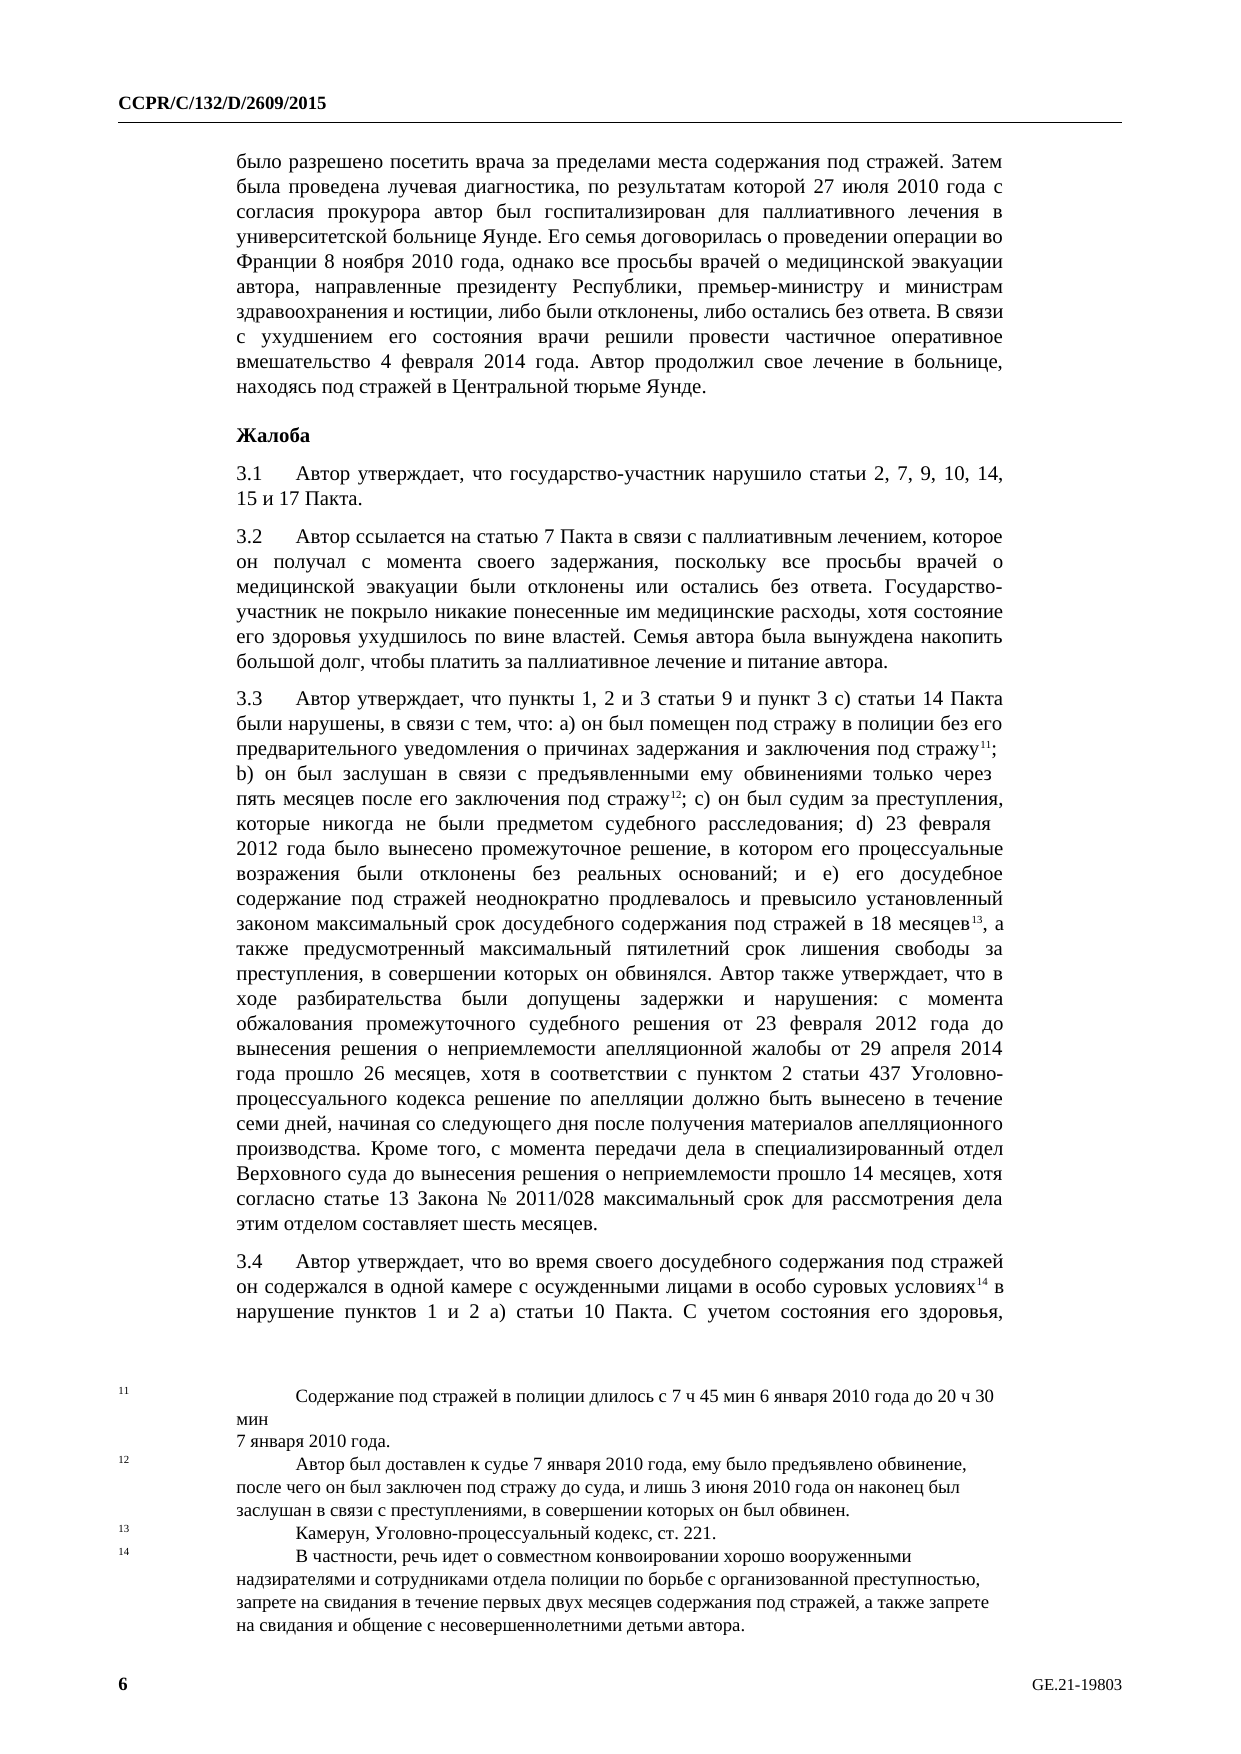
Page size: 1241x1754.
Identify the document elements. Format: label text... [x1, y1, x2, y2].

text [236, 1248, 1004, 1323]
text Жалоба [118, 423, 1004, 448]
text 3.2 Автор ссылается на статью 7 Пакта в связи с паллиативным лечением, которое он получал с момента своего задержания, поскольку все просьбы врачей о медицинской эвакуации были отклонены или остались без ответа. Государство-участник не покрыло никакие понесенные им медицинские расходы, хотя состояние его здоровья ухудшилось по вине властей. Семья автора была вынуждена накопить большой долг, чтобы платить за паллиативное лечение и питание автора. [236, 523, 1004, 673]
text 3.1 Автор утверждает, что государство-участник нарушило статьи 2, 7, 9, 10, 14, 15 и 17 Пакта. [236, 460, 1004, 510]
text 3.3 Автор утверждает, что пункты 1, 2 и 3 статьи 9 и пункт 3 с) статьи 14 Пакта были нарушены, в связи с тем, что: а) он был помещен под стражу в полиции без его предварительного уведомления о причинах задержания и заключения под стражу; b) он был заслушан в связи с предъявленными ему обвинениями только через пять месяцев после его заключения под стражу; c) он был судим за преступления, которые никогда не были предметом судебного расследования; d) 23 февраля 2012 года было вынесено промежуточное решение, в котором его процессуальные возражения были отклонены без реальных оснований; и e) его досудебное содержание под стражей неоднократно продлевалось и превысило установленный законом максимальный срок досудебного содержания под стражей в 18 месяцев, а также предусмотренный максимальный пятилетний срок лишения свободы за преступления, в совершении которых он обвинялся. Автор также утверждает, что в ходе разбирательства были допущены задержки и нарушения: с момента обжалования промежуточного судебного решения от 23 февраля 2012 года до вынесения решения о неприемлемости апелляционной жалобы от 29 апреля 2014 года прошло 26 месяцев, хотя в соответствии с пунктом 2 статьи 437 Уголовно-процессуального кодекса решение по апелляции должно быть вынесено в течение семи дней, начиная со следующего дня после получения материалов апелляционного производства. Кроме того, с момента передачи дела в специализированный отдел Верховного суда до вынесения решения о неприемлемости прошло 14 месяцев, хотя согласно статье 13 Закона № 2011/028 максимальный срок для рассмотрения дела этим отделом составляет шесть месяцев. [236, 685, 1004, 1235]
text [236, 148, 1004, 398]
